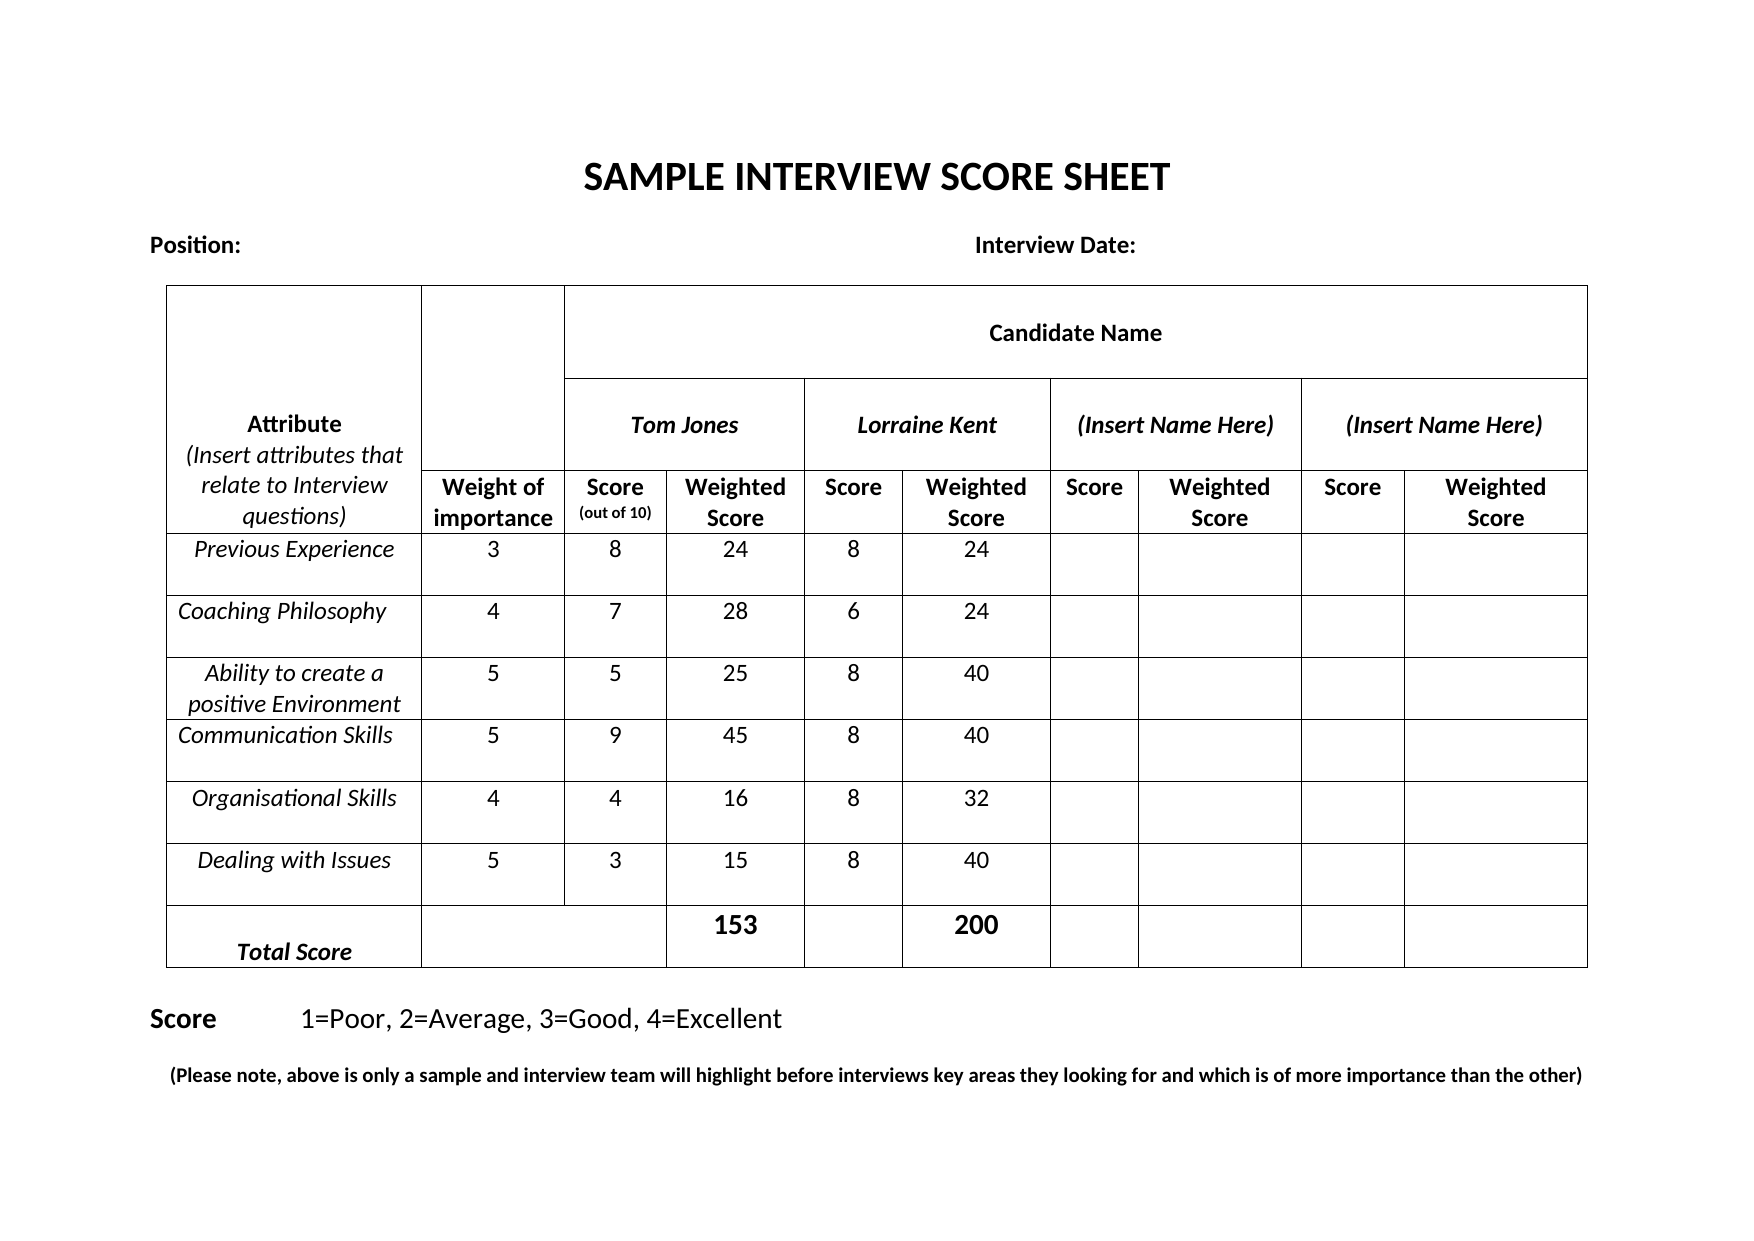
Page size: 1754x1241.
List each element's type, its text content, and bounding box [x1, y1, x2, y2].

table_cell 16 [667, 782, 804, 843]
table_cell 25 [667, 658, 804, 719]
table_cell 8 [805, 782, 902, 843]
table_cell [1302, 844, 1404, 905]
text SAMPLE INTERVIEW SCORE SHEET [150, 150, 1604, 201]
table_cell Score [1302, 471, 1404, 532]
text Score 1=Poor, 2=Average, 3=Good, 4=Excellent [150, 1001, 1604, 1036]
text Position: Interview Date: [150, 229, 1604, 260]
table_cell 40 [903, 844, 1050, 905]
table_cell [1302, 658, 1404, 719]
table_cell [1405, 534, 1587, 594]
table_cell Lorraine Kent [805, 379, 1050, 470]
table_cell 24 [903, 596, 1050, 657]
table_cell 200 [903, 906, 1050, 967]
table_cell 28 [667, 596, 804, 657]
table_cell (Insert Name Here) [1302, 379, 1587, 470]
table_cell 8 [805, 658, 902, 719]
table_cell 4 [422, 782, 564, 843]
table_cell [1051, 906, 1138, 967]
table_cell [1139, 596, 1301, 657]
table_cell [1139, 658, 1301, 719]
table_cell Tom Jones [565, 379, 804, 470]
table_cell [1051, 596, 1138, 657]
table_cell 4 [422, 596, 564, 657]
table_cell 15 [667, 844, 804, 905]
table_cell [1051, 844, 1138, 905]
table_cell [1051, 782, 1138, 843]
table_cell [1139, 906, 1301, 967]
table_cell 3 [422, 534, 564, 594]
table_cell [805, 906, 902, 967]
table_cell 5 [422, 844, 564, 905]
table_cell [1405, 844, 1587, 905]
table_cell Weighted Score [1405, 471, 1587, 532]
table_cell 3 [565, 844, 666, 905]
table_cell 153 [667, 906, 804, 967]
table_cell [1405, 720, 1587, 781]
table_cell 5 [565, 658, 666, 719]
table_cell [1139, 844, 1301, 905]
table_header Candidate Name [565, 286, 1587, 378]
table_cell 40 [903, 658, 1050, 719]
table_cell Previous Experience [167, 534, 421, 594]
table_cell 32 [903, 782, 1050, 843]
table_cell Score [1051, 471, 1138, 532]
table_cell Score (out of 10) [565, 471, 666, 532]
table_cell Total Score [167, 906, 421, 967]
table_cell Dealing with Issues [167, 844, 421, 905]
table_cell 6 [805, 596, 902, 657]
table_cell 8 [805, 534, 902, 594]
table_cell 5 [422, 658, 564, 719]
table_cell [422, 906, 666, 967]
table_cell [1051, 720, 1138, 781]
table_cell 24 [903, 534, 1050, 594]
table_cell Weighted Score [1139, 471, 1301, 532]
table_cell 8 [805, 844, 902, 905]
table_cell Organisational Skills [167, 782, 421, 843]
table_cell [1405, 782, 1587, 843]
table_cell [1139, 534, 1301, 594]
table_header [422, 286, 564, 470]
table_cell 7 [565, 596, 666, 657]
table_cell [1405, 658, 1587, 719]
table_cell Weight of importance [422, 471, 564, 532]
table_cell [1302, 720, 1404, 781]
table_cell Weighted Score [667, 471, 804, 532]
table_cell 4 [565, 782, 666, 843]
table_cell 24 [667, 534, 804, 594]
table_cell [1405, 596, 1587, 657]
table_cell 8 [805, 720, 902, 781]
table_cell 45 [667, 720, 804, 781]
table_cell [1302, 596, 1404, 657]
table_cell [1051, 658, 1138, 719]
table_cell 9 [565, 720, 666, 781]
table_cell [1051, 534, 1138, 594]
table_cell (Insert Name Here) [1051, 379, 1301, 470]
table_cell Communication Skills [167, 720, 421, 781]
table_cell [1405, 906, 1587, 967]
table_cell 40 [903, 720, 1050, 781]
table_cell Ability to create a positive Environment [167, 658, 421, 719]
table_cell [1302, 906, 1404, 967]
table_header Attribute (Insert attributes that relate to Interview questions) [167, 286, 421, 532]
table_cell 8 [565, 534, 666, 594]
table_cell [1139, 782, 1301, 843]
table_cell Weighted Score [903, 471, 1050, 532]
table_cell [1302, 534, 1404, 594]
table_cell [1139, 720, 1301, 781]
table_cell Coaching Philosophy [167, 596, 421, 657]
table_cell [1302, 782, 1404, 843]
table_cell Score [805, 471, 902, 532]
text (Please note, above is only a sample and interview team will highlight before interviews key areas they looking for and which is of more importance than the other) [150, 1062, 1604, 1088]
table_cell 5 [422, 720, 564, 781]
